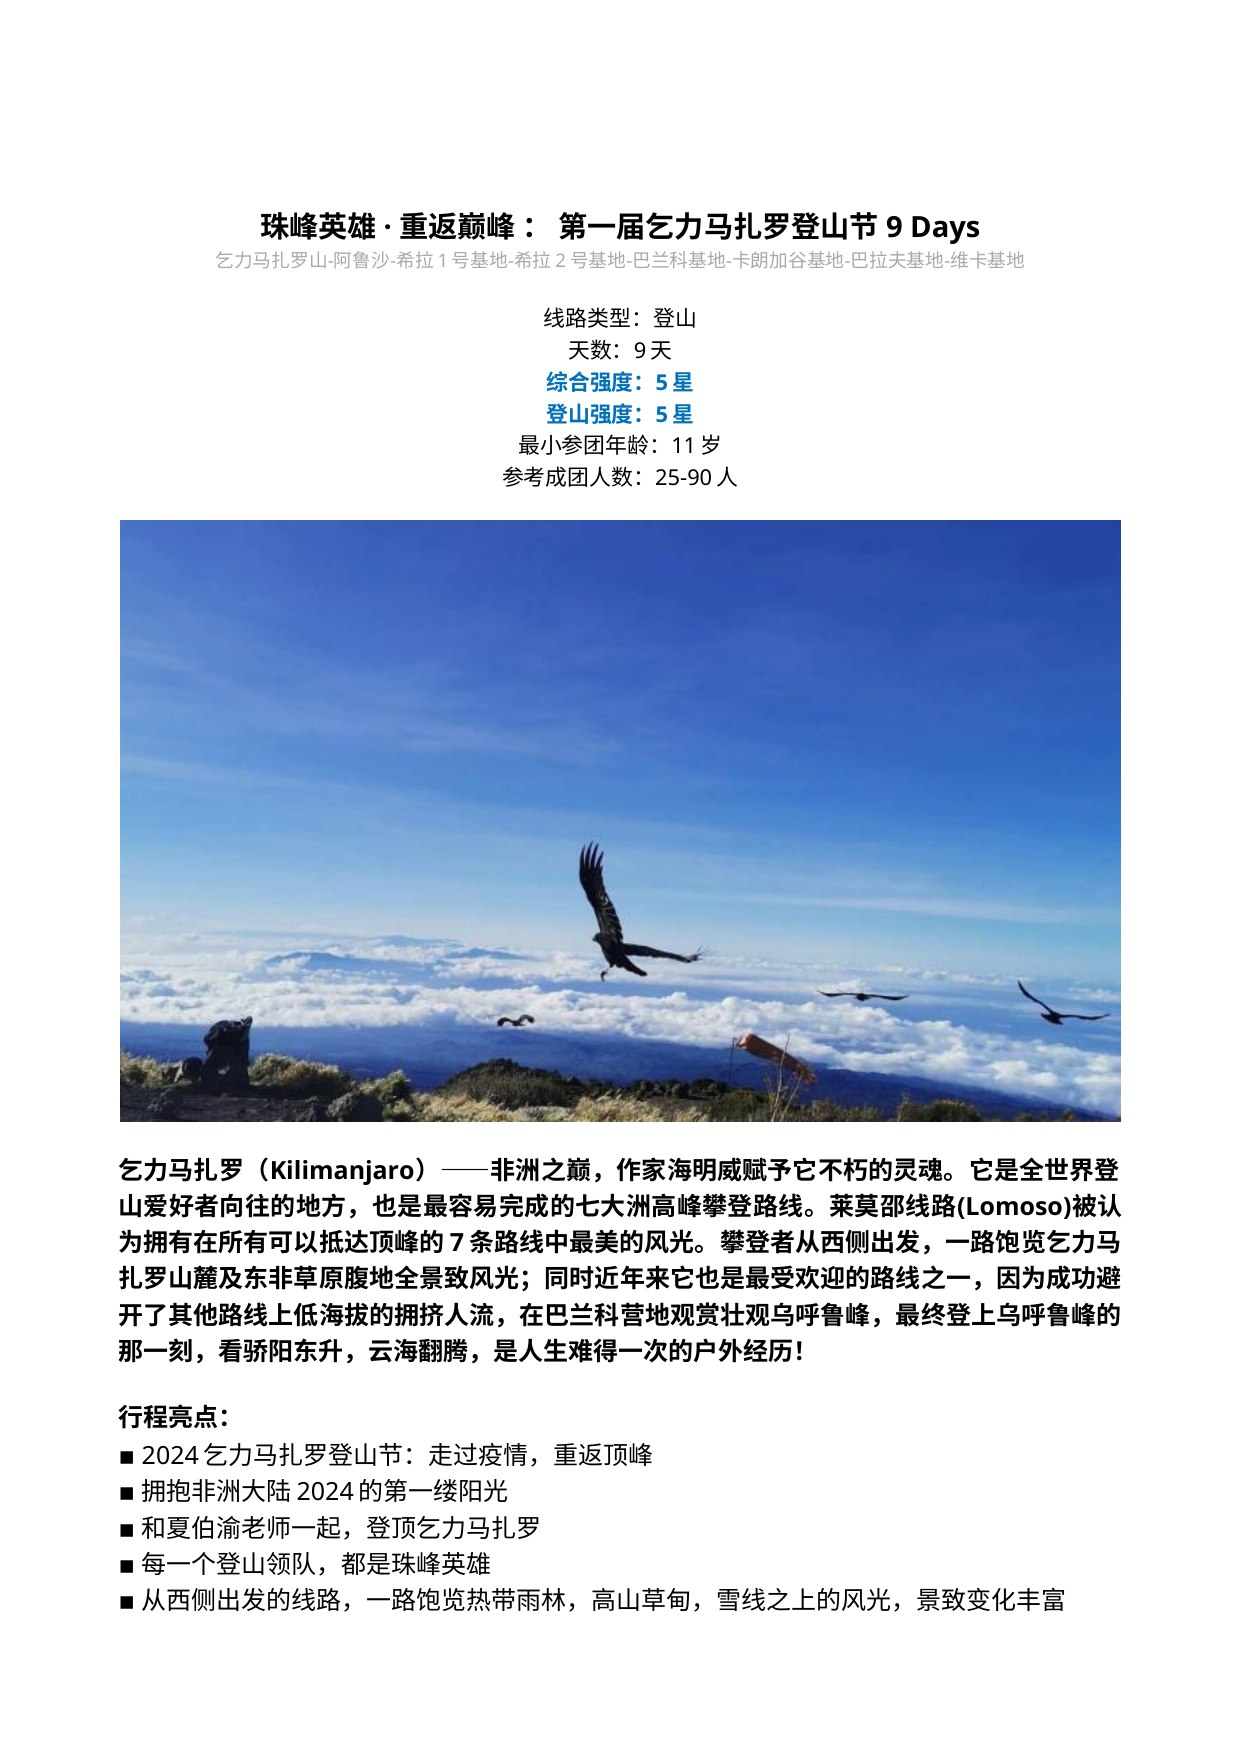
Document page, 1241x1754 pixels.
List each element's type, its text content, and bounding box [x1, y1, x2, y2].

text 线路类型：登山 [118, 301, 1122, 333]
table_header 行程亮点： [108, 1398, 460, 1434]
text ▪ 从西侧出发的线路，一路饱览热带雨林，高山草甸，雪线之上的风光，景致变化丰富 [118, 1581, 1122, 1617]
text 天数：9天 [118, 333, 1122, 365]
text 综合强度：5星 [118, 365, 1122, 397]
text 最小参团年龄：11岁 [118, 428, 1122, 460]
text 登山强度：5星 [118, 397, 1122, 428]
text 参考成团人数：25-90人 [118, 460, 1122, 492]
text 珠峰英雄 · 重返巅峰 ： 第一届乞力马扎罗登山节 9 Days [118, 203, 1122, 246]
text ▪ 2024乞力马扎罗登山节：走过疫情，重返顶峰 [118, 1436, 1122, 1472]
text ▪ 和夏伯渝老师一起，登顶乞力马扎罗 [118, 1508, 1122, 1544]
text ▪ 拥抱非洲大陆2024的第一缕阳光 [118, 1472, 1122, 1508]
text 乞力马扎罗（Kilimanjaro）——非洲之巅，作家海明威赋予它不朽的灵魂。它是全世界登山爱好者向往的地方，也是最容易完成的七大洲高峰攀登路线。莱莫邵线路(Lomoso)被认为拥有在所有可以抵达顶峰的7条路线中最美的风光。攀登者从西侧出发，一路饱览乞力马扎罗山麓及东非草原腹地全景致风光；同时近年来它也是最受欢迎的路线之一，因为成功避开了其他路线上低海拔的拥挤人流，在巴兰科营地观赏壮观乌呼鲁峰，最终登上乌呼鲁峰的那一刻，看骄阳东升，云海翻腾，是人生难得一次的户外经历！ [118, 1150, 1122, 1368]
picture [120, 520, 1121, 1122]
text 乞力马扎罗山-阿鲁沙-希拉1号基地-希拉2号基地-巴兰科基地-卡朗加谷基地-巴拉夫基地-维卡基地 [118, 246, 1122, 273]
text ▪ 每一个登山领队，都是珠峰英雄 [118, 1544, 1122, 1581]
